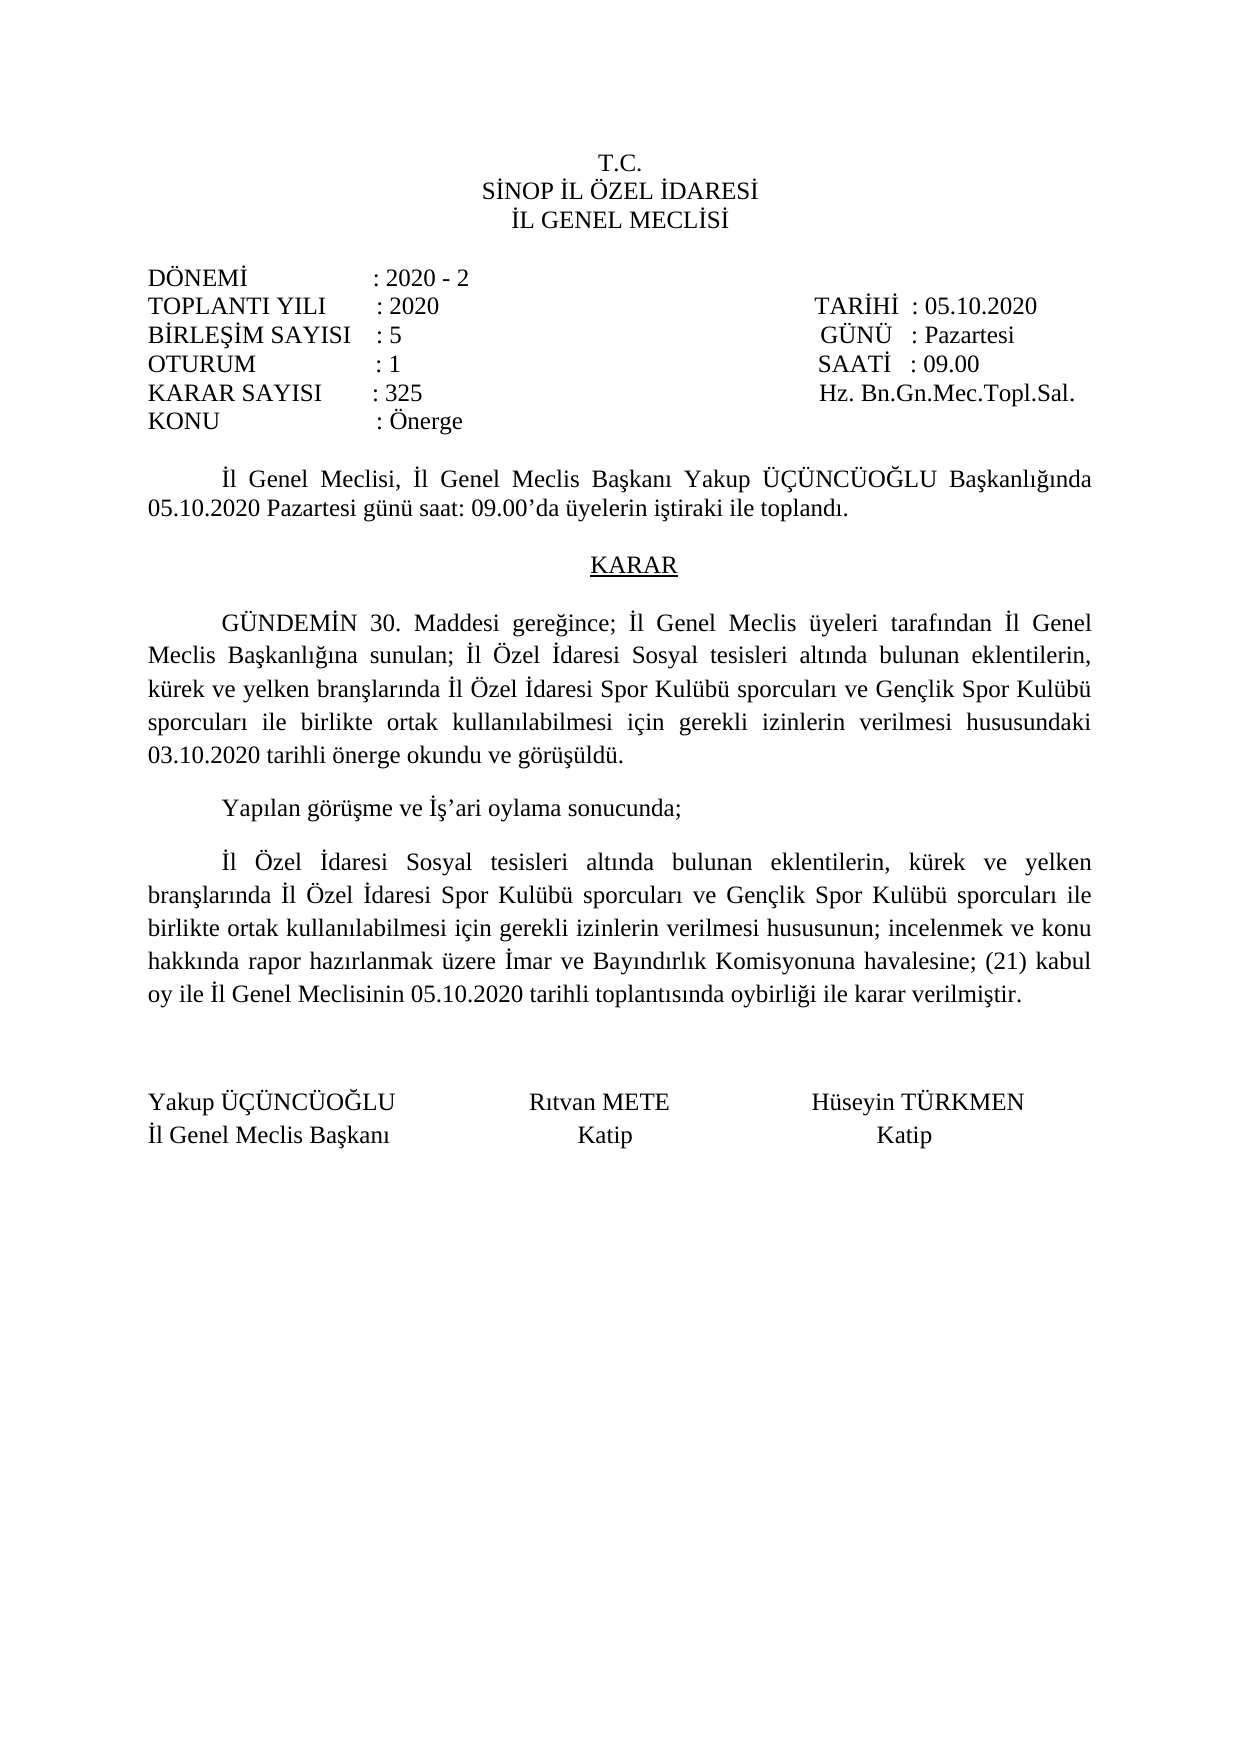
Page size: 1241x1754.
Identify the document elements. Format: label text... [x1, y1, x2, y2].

text KONU : Önerge [148, 406, 1093, 435]
text GÜNDEMİN 30. Maddesi gereğince; İl Genel Meclis üyeleri tarafından İl Genel Meclis Başkanlığına sunulan; İl Özel İdaresi Sosyal tesisleri altında bulunan eklentilerin, kürek ve yelken branşlarında İl Özel İdaresi Spor Kulübü sporcuları ve Gençlik Spor Kulübü sporcuları ile birlikte ortak kullanılabilmesi için gerekli izinlerin verilmesi hususundaki 03.10.2020 tarihli önerge okundu ve görüşüldü. [148, 608, 1093, 768]
text BİRLEŞİM SAYISI : 5 GÜNÜ : Pazartesi [148, 320, 1093, 349]
text T.C. [148, 148, 1093, 176]
text İl Genel Meclisi, İl Genel Meclis Başkanı Yakup ÜÇÜNCÜOĞLU Başkanlığında 05.10.2020 Pazartesi günü saat: 09.00’da üyelerin iştiraki ile toplandı. [148, 464, 1093, 521]
text SİNOP İL ÖZEL İDARESİ [148, 176, 1093, 205]
text Yakup ÜÇÜNCÜOĞLU Rıtvan METE Hüseyin TÜRKMEN İl Genel Meclis Başkanı Katip Katip [148, 1087, 1093, 1149]
text İl Özel İdaresi Sosyal tesisleri altında bulunan eklentilerin, kürek ve yelken branşlarında İl Özel İdaresi Spor Kulübü sporcuları ve Gençlik Spor Kulübü sporcuları ile birlikte ortak kullanılabilmesi için gerekli izinlerin verilmesi hususunun; incelenmek ve konu hakkında rapor hazırlanmak üzere İmar ve Bayındırlık Komisyonuna havalesine; (21) kabul oy ile İl Genel Meclisinin 05.10.2020 tarihli toplantısında oybirliği ile karar verilmiştir. [148, 847, 1093, 1008]
text DÖNEMİ : 2020 - 2 [148, 263, 1093, 291]
text KARAR SAYISI : 325 Hz. Bn.Gn.Mec.Topl.Sal. [148, 378, 1093, 406]
text TOPLANTI YILI : 2020 TARİHİ : 05.10.2020 [148, 291, 1093, 320]
text İL GENEL MECLİSİ [148, 205, 1093, 234]
text OTURUM : 1 SAATİ : 09.00 [148, 349, 1093, 378]
text KARAR [516, 550, 1093, 579]
text Yapılan görüşme ve İş’ari oylama sonucunda; [148, 793, 1093, 822]
